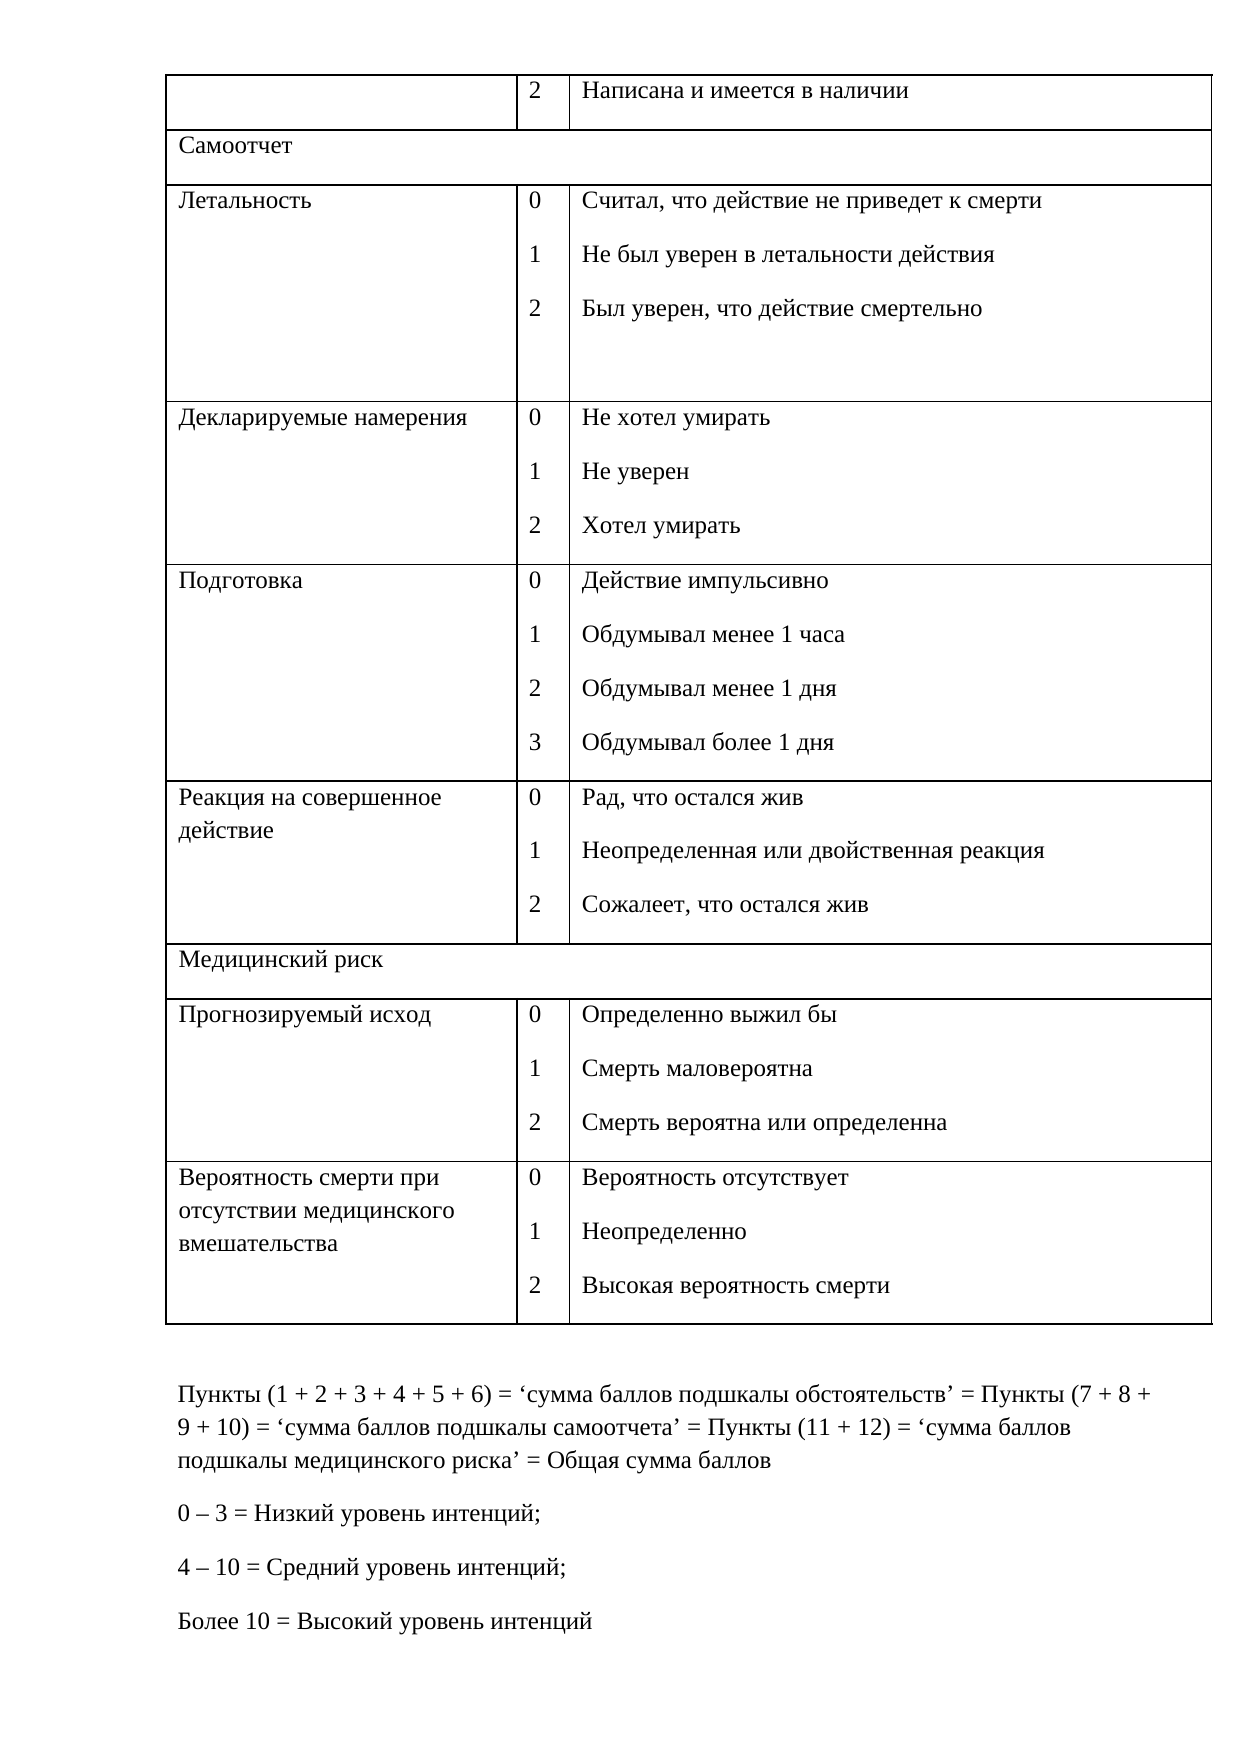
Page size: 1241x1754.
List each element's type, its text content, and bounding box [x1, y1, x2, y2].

table_cell 0 1 2 [518, 782, 569, 943]
table_cell Прогнозируемый исход [167, 1000, 516, 1161]
table_cell 0 1 2 [518, 186, 569, 401]
table_cell 0 1 2 [518, 76, 569, 129]
table_cell Не хотел умирать Не уверен Хотел умирать [570, 402, 1211, 563]
table_cell Самоотчет [167, 131, 1211, 184]
table_cell Декларируемые намерения [167, 402, 516, 563]
table_cell Летальность [167, 186, 516, 401]
table_cell Реакция на совершенное действие [167, 782, 516, 943]
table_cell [570, 76, 1211, 129]
table_cell Определенно выжил бы Смерть маловероятна Смерть вероятна или определенна [570, 1000, 1211, 1161]
text 4 – 10 = Средний уровень интенций; [177, 1552, 1152, 1581]
table_cell Действие импульсивно Обдумывал менее 1 часа Обдумывал менее 1 дня Обдумывал более 1 дня [570, 565, 1211, 780]
table_cell Подготовка [167, 565, 516, 780]
table_cell 0 1 2 3 [518, 565, 569, 780]
text 0 – 3 = Низкий уровень интенций; [177, 1498, 1152, 1527]
table_cell 0 1 2 [518, 1162, 569, 1323]
table_cell 0 1 2 [518, 1000, 569, 1161]
table_cell Медицинский риск [167, 945, 1211, 998]
table_cell Вероятность смерти при отсутствии медицинского вмешательства [167, 1162, 516, 1323]
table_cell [167, 76, 516, 129]
table_cell Вероятность отсутствует Неопределенно Высокая вероятность смерти [570, 1162, 1211, 1323]
text Более 10 = Высокий уровень интенций [177, 1606, 1152, 1635]
table_cell Рад, что остался жив Неопределенная или двойственная реакция Сожалеет, что остался жив [570, 782, 1211, 943]
table_cell Считал, что действие не приведет к смерти Не был уверен в летальности действия Был уверен, что действие смертельно [570, 186, 1211, 401]
table_cell 0 1 2 [518, 402, 569, 563]
text Пункты (1 + 2 + 3 + 4 + 5 + 6) = ‘сумма баллов подшкалы обстоятельств’ = Пункты (7 + 8 + 9 + 10) = ‘сумма баллов подшкалы самоотчета’ = Пункты (11 + 12) = ‘сумма баллов подшкалы медицинского риска’ = Общая сумма баллов [177, 1379, 1152, 1473]
